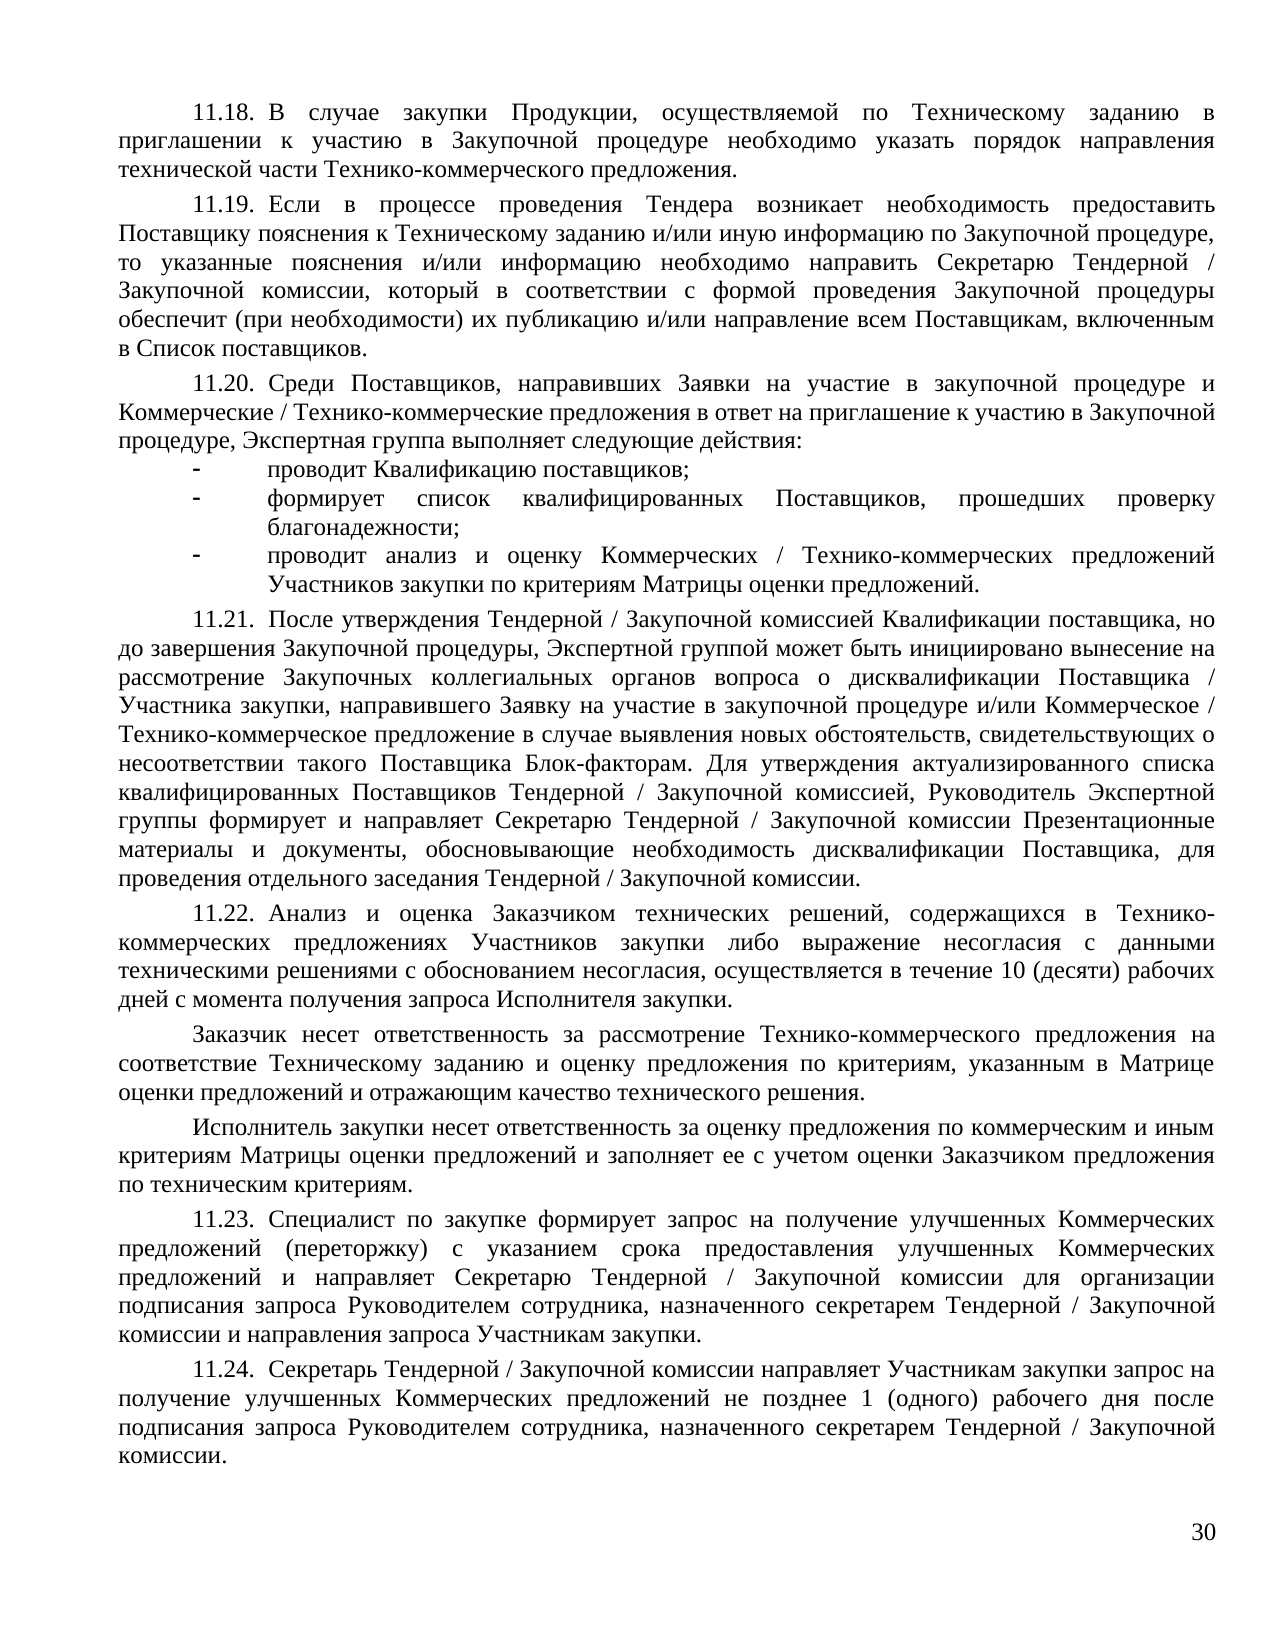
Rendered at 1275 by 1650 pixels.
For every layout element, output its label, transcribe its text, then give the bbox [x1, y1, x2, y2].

list Специалист по закупке формирует запрос на получение улучшенных Коммерческих предложений (переторжку) с указанием срока предоставления улучшенных Коммерческих предложений и направляет Секретарю Тендерной / Закупочной комиссии для организации подписания запроса Руководителем сотрудника, назначенного секретарем Тендерной / Закупочной комиссии и направления запроса Участникам закупки. [118, 1204, 1216, 1348]
list В случае закупки Продукции, осуществляемой по Техническому заданию в приглашении к участию в Закупочной процедуре необходимо указать порядок направления технической части Технико-коммерческого предложения. [118, 97, 1216, 183]
text Исполнитель закупки несет ответственность за оценку предложения по коммерческим и иным критериям Матрицы оценки предложений и заполняет ее с учетом оценки Заказчиком предложения по техническим критериям. [118, 1112, 1216, 1198]
list формирует список квалифицированных Поставщиков, прошедших проверку благонадежности; [192, 483, 1216, 540]
list Если в процессе проведения Тендера возникает необходимость предоставить Поставщику пояснения к Техническому заданию и/или иную информацию по Закупочной процедуре, то указанные пояснения и/или информацию необходимо направить Секретарю Тендерной / Закупочной комиссии, который в соответствии с формой проведения Закупочной процедуры обеспечит (при необходимости) их публикацию и/или направление всем Поставщикам, включенным в Список поставщиков. [118, 189, 1216, 362]
list проводит Квалификацию поставщиков; [192, 454, 1216, 483]
list Анализ и оценка Заказчиком технических решений, содержащихся в Технико-коммерческих предложениях Участников закупки либо выражение несогласия с данными техническими решениями с обоснованием несогласия, осуществляется в течение 10 (десяти) рабочих дней с момента получения запроса Исполнителя закупки. [118, 898, 1216, 1013]
list После утверждения Тендерной / Закупочной комиссией Квалификации поставщика, но до завершения Закупочной процедуры, Экспертной группой может быть инициировано вынесение на рассмотрение Закупочных коллегиальных органов вопроса о дисквалификации Поставщика / Участника закупки, направившего Заявку на участие в закупочной процедуре и/или Коммерческое / Технико-коммерческое предложение в случае выявления новых обстоятельств, свидетельствующих о несоответствии такого Поставщика Блок-факторам. Для утверждения актуализированного списка квалифицированных Поставщиков Тендерной / Закупочной комиссией, Руководитель Экспертной группы формирует и направляет Секретарю Тендерной / Закупочной комиссии Презентационные материалы и документы, обосновывающие необходимость дисквалификации Поставщика, для проведения отдельного заседания Тендерной / Закупочной комиссии. [118, 604, 1216, 892]
list Среди Поставщиков, направивших Заявки на участие в закупочной процедуре и Коммерческие / Технико-коммерческие предложения в ответ на приглашение к участию в Закупочной процедуре, Экспертная группа выполняет следующие действия: [118, 368, 1216, 454]
list проводит анализ и оценку Коммерческих / Технико-коммерческих предложений Участников закупки по критериям Матрицы оценки предложений. [192, 540, 1216, 598]
list Секретарь Тендерной / Закупочной комиссии направляет Участникам закупки запрос на получение улучшенных Коммерческих предложений не позднее 1 (одного) рабочего дня после подписания запроса Руководителем сотрудника, назначенного секретарем Тендерной / Закупочной комиссии. [118, 1354, 1216, 1469]
text Заказчик несет ответственность за рассмотрение Технико-коммерческого предложения на соответствие Техническому заданию и оценку предложения по критериям, указанным в Матрице оценки предложений и отражающим качество технического решения. [118, 1019, 1216, 1105]
